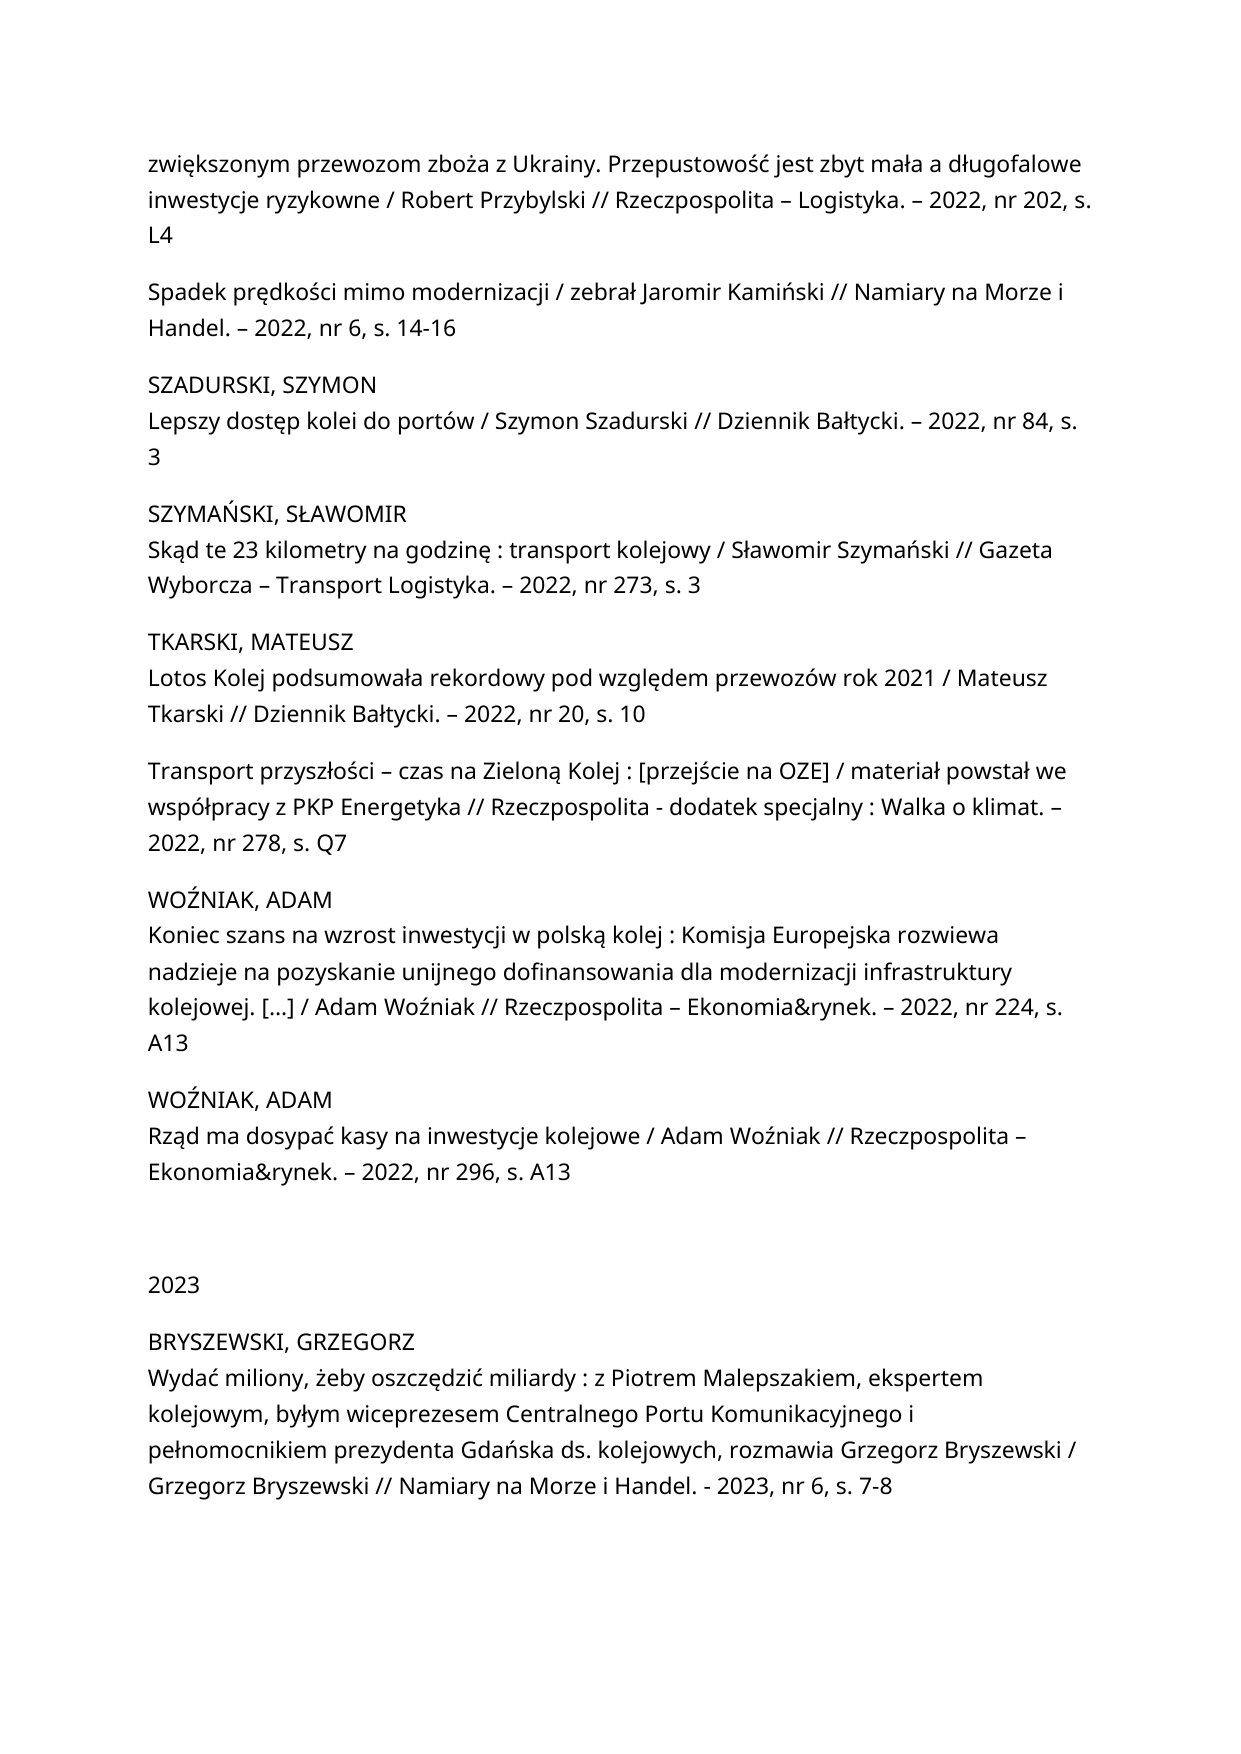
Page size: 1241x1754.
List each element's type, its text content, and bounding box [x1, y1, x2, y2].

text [148, 148, 1093, 251]
text WOŹNIAK, ADAM Koniec szans na wzrost inwestycji w polską kolej : Komisja Europejska rozwiewa nadzieje na pozyskanie unijnego dofinansowania dla modernizacji infrastruktury kolejowej. […] / Adam Woźniak // Rzeczpospolita – Ekonomia&rynek. – 2022, nr 224, s. A13 [148, 883, 1093, 1058]
text Transport przyszłości – czas na Zieloną Kolej : [przejście na OZE] / materiał powstał we współpracy z PKP Energetyka // Rzeczpospolita - dodatek specjalny : Walka o klimat. – 2022, nr 278, s. Q7 [148, 755, 1093, 858]
text TKARSKI, MATEUSZ Lotos Kolej podsumowała rekordowy pod względem przewozów rok 2021 / Mateusz Tkarski // Dziennik Bałtycki. – 2022, nr 20, s. 10 [148, 626, 1093, 729]
text 2023 [148, 1269, 1093, 1301]
text Spadek prędkości mimo modernizacji / zebrał Jaromir Kamiński // Namiary na Morze i Handel. – 2022, nr 6, s. 14-16 [148, 276, 1093, 343]
text BRYSZEWSKI, GRZEGORZ Wydać miliony, żeby oszczędzić miliardy : z Piotrem Malepszakiem, ekspertem kolejowym, byłym wiceprezesem Centralnego Portu Komunikacyjnego i pełnomocnikiem prezydenta Gdańska ds. kolejowych, rozmawia Grzegorz Bryszewski / Grzegorz Bryszewski // Namiary na Morze i Handel. - 2023, nr 6, s. 7-8 [148, 1326, 1093, 1501]
text WOŹNIAK, ADAM Rząd ma dosypać kasy na inwestycje kolejowe / Adam Woźniak // Rzeczpospolita – Ekonomia&rynek. – 2022, nr 296, s. A13 [148, 1084, 1093, 1187]
text SZADURSKI, SZYMON Lepszy dostęp kolei do portów / Szymon Szadurski // Dziennik Bałtycki. – 2022, nr 84, s. 3 [148, 369, 1093, 472]
text SZYMAŃSKI, SŁAWOMIR Skąd te 23 kilometry na godzinę : transport kolejowy / Sławomir Szymański // Gazeta Wyborcza – Transport Logistyka. – 2022, nr 273, s. 3 [148, 498, 1093, 601]
